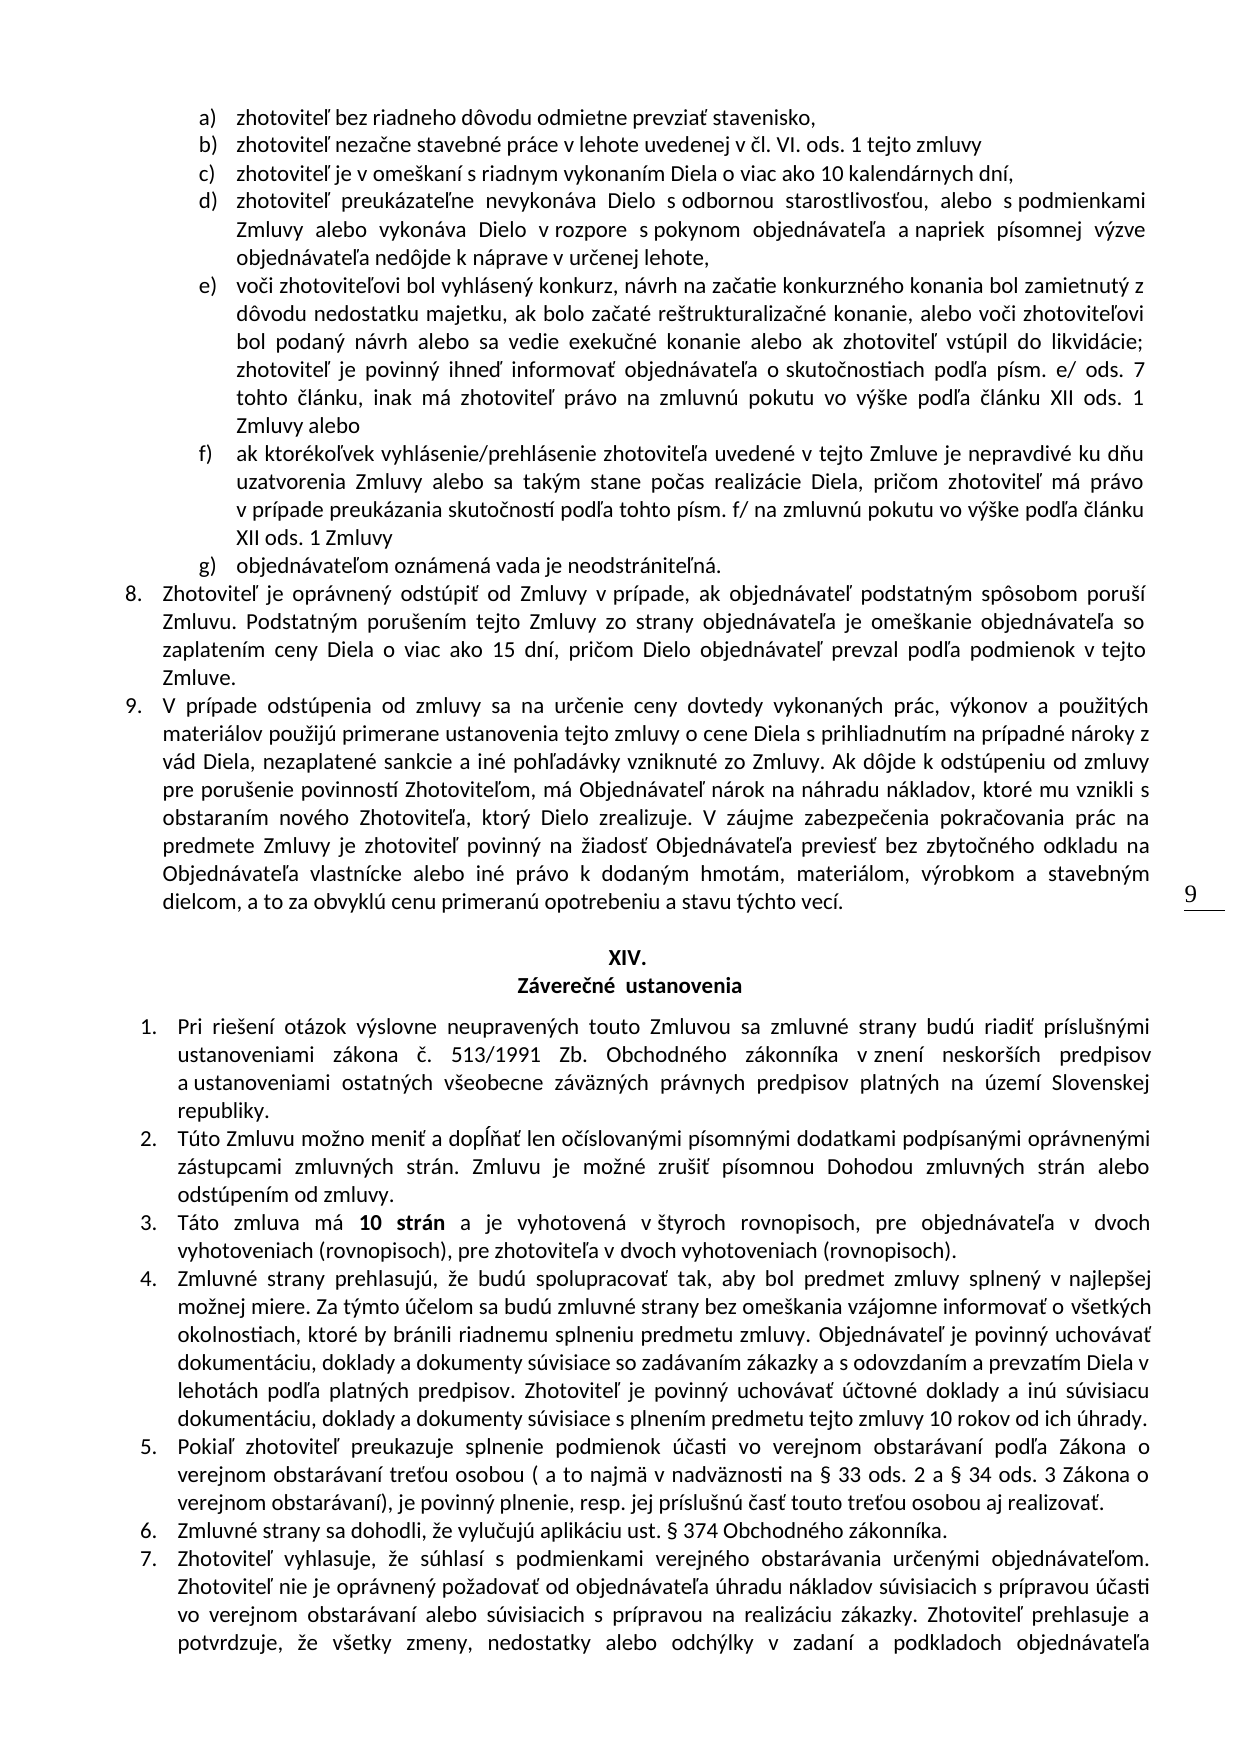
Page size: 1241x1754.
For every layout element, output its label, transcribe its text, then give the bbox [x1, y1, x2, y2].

list ak ktorékoľvek vyhlásenie/prehlásenie zhotoviteľa uvedené v tejto Zmluve je nepravdivé ku dňu uzatvorenia Zmluvy alebo sa takým stane počas realizácie Diela, pričom zhotoviteľ má právo v prípade preukázania skutočností podľa tohto písm. f/ na zmluvnú pokutu vo výške podľa článku XII ods. 1 Zmluvy [199, 439, 1146, 551]
list Pri riešení otázok výslovne neupravených touto Zmluvou sa zmluvné strany budú riadiť príslušnými ustanoveniami zákona č. 513/1991 Zb. Obchodného zákonníka v znení neskorších predpisov a ustanoveniami ostatných všeobecne záväzných právnych predpisov platných na území Slovenskej republiky. [140, 1012, 1152, 1124]
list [140, 1544, 1152, 1656]
list Táto zmluva má 10 strán a je vyhotovená v štyroch rovnopisoch, pre objednávateľa v dvoch vyhotoveniach (rovnopisoch), pre zhotoviteľa v dvoch vyhotoveniach (rovnopisoch). [140, 1208, 1152, 1264]
list zhotoviteľ bez riadneho dôvodu odmietne prevziať stavenisko, [199, 103, 1146, 131]
list Túto Zmluvu možno meniť a dopĺňať len očíslovanými písomnými dodatkami podpísanými oprávnenými zástupcami zmluvných strán. Zmluvu je možné zrušiť písomnou Dohodou zmluvných strán alebo odstúpením od zmluvy. [140, 1124, 1152, 1208]
list zhotoviteľ je v omeškaní s riadnym vykonaním Diela o viac ako 10 kalendárnych dní, [199, 159, 1146, 187]
list objednávateľom oznámená vada je neodstrániteľná. [199, 551, 1146, 579]
list Zmluvné strany prehlasujú, že budú spolupracovať tak, aby bol predmet zmluvy splnený v najlepšej možnej miere. Za týmto účelom sa budú zmluvné strany bez omeškania vzájomne informovať o všetkých okolnostiach, ktoré by bránili riadnemu splneniu predmetu zmluvy. Objednávateľ je povinný uchovávať dokumentáciu, doklady a dokumenty súvisiace so zadávaním zákazky a s odovzdaním a prevzatím Diela v lehotách podľa platných predpisov. Zhotoviteľ je povinný uchovávať účtovné doklady a inú súvisiacu dokumentáciu, doklady a dokumenty súvisiace s plnením predmetu tejto zmluvy 10 rokov od ich úhrady. [140, 1264, 1152, 1432]
list zhotoviteľ preukázateľne nevykonáva Dielo s odbornou starostlivosťou, alebo s podmienkami Zmluvy alebo vykonáva Dielo v rozpore s pokynom objednávateľa a napriek písomnej výzve objednávateľa nedôjde k náprave v určenej lehote, [199, 187, 1146, 271]
text Záverečné ustanovenia [118, 971, 1137, 999]
list zhotoviteľ nezačne stavebné práce v lehote uvedenej v čl. VI. ods. 1 tejto zmluvy [199, 131, 1146, 159]
list Pokiaľ zhotoviteľ preukazuje splnenie podmienok účasti vo verejnom obstarávaní podľa Zákona o verejnom obstarávaní treťou osobou ( a to najmä v nadväznosti na § 33 ods. 2 a § 34 ods. 3 Zákona o verejnom obstarávaní), je povinný plnenie, resp. jej príslušnú časť touto treťou osobou aj realizovať. [140, 1432, 1152, 1516]
list Zmluvné strany sa dohodli, že vylučujú aplikáciu ust. § 374 Obchodného zákonníka. [140, 1516, 1152, 1544]
list V prípade odstúpenia od zmluvy sa na určenie ceny dovtedy vykonaných prác, výkonov a použitých materiálov použijú primerane ustanovenia tejto zmluvy o cene Diela s prihliadnutím na prípadné nároky z vád Diela, nezaplatené sankcie a iné pohľadávky vzniknuté zo Zmluvy. Ak dôjde k odstúpeniu od zmluvy pre porušenie povinností Zhotoviteľom, má Objednávateľ nárok na náhradu nákladov, ktoré mu vznikli s obstaraním nového Zhotoviteľa, ktorý Dielo zrealizuje. V záujme zabezpečenia pokračovania prác na predmete Zmluvy je zhotoviteľ povinný na žiadosť Objednávateľa previesť bez zbytočného odkladu na Objednávateľa vlastnícke alebo iné právo k dodaným hmotám, materiálom, výrobkom a stavebným dielcom, a to za obvyklú cenu primeranú opotrebeniu a stavu týchto vecí. [125, 691, 1152, 915]
list voči zhotoviteľovi bol vyhlásený konkurz, návrh na začatie konkurzného konania bol zamietnutý z dôvodu nedostatku majetku, ak bolo začaté reštrukturalizačné konanie, alebo voči zhotoviteľovi bol podaný návrh alebo sa vedie exekučné konanie alebo ak zhotoviteľ vstúpil do likvidácie; zhotoviteľ je povinný ihneď informovať objednávateľa o skutočnostiach podľa písm. e/ ods. 7 tohto článku, inak má zhotoviteľ právo na zmluvnú pokutu vo výške podľa článku XII ods. 1 Zmluvy alebo [199, 271, 1146, 439]
list Zhotoviteľ je oprávnený odstúpiť od Zmluvy v prípade, ak objednávateľ podstatným spôsobom poruší Zmluvu. Podstatným porušením tejto Zmluvy zo strany objednávateľa je omeškanie objednávateľa so zaplatením ceny Diela o viac ako 15 dní, pričom Dielo objednávateľ prevzal podľa podmienok v tejto Zmluve. [125, 579, 1146, 691]
text XIV. [118, 943, 1137, 971]
